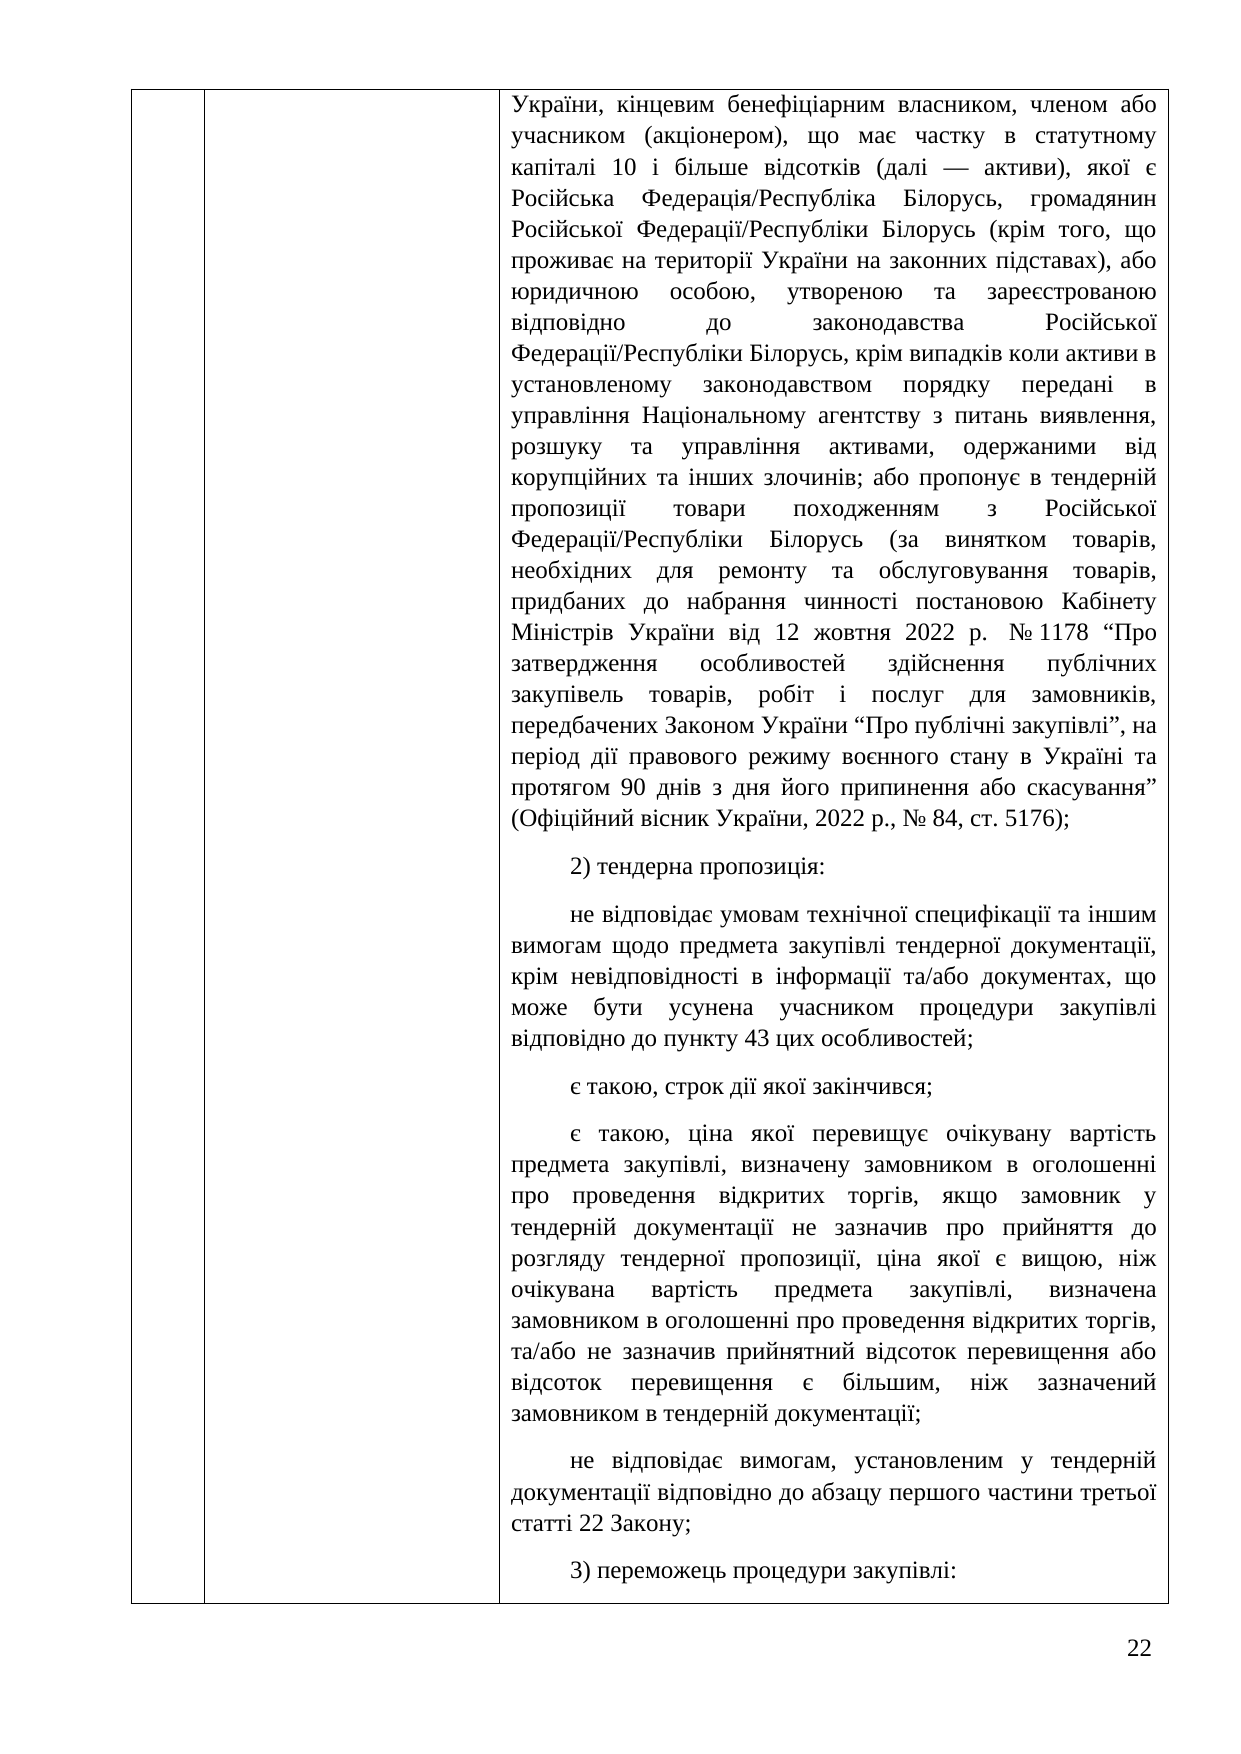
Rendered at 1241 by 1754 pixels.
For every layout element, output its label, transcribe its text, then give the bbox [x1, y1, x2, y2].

table_cell 3 [132, 90, 204, 1603]
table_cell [500, 90, 1168, 1603]
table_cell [205, 90, 499, 1603]
